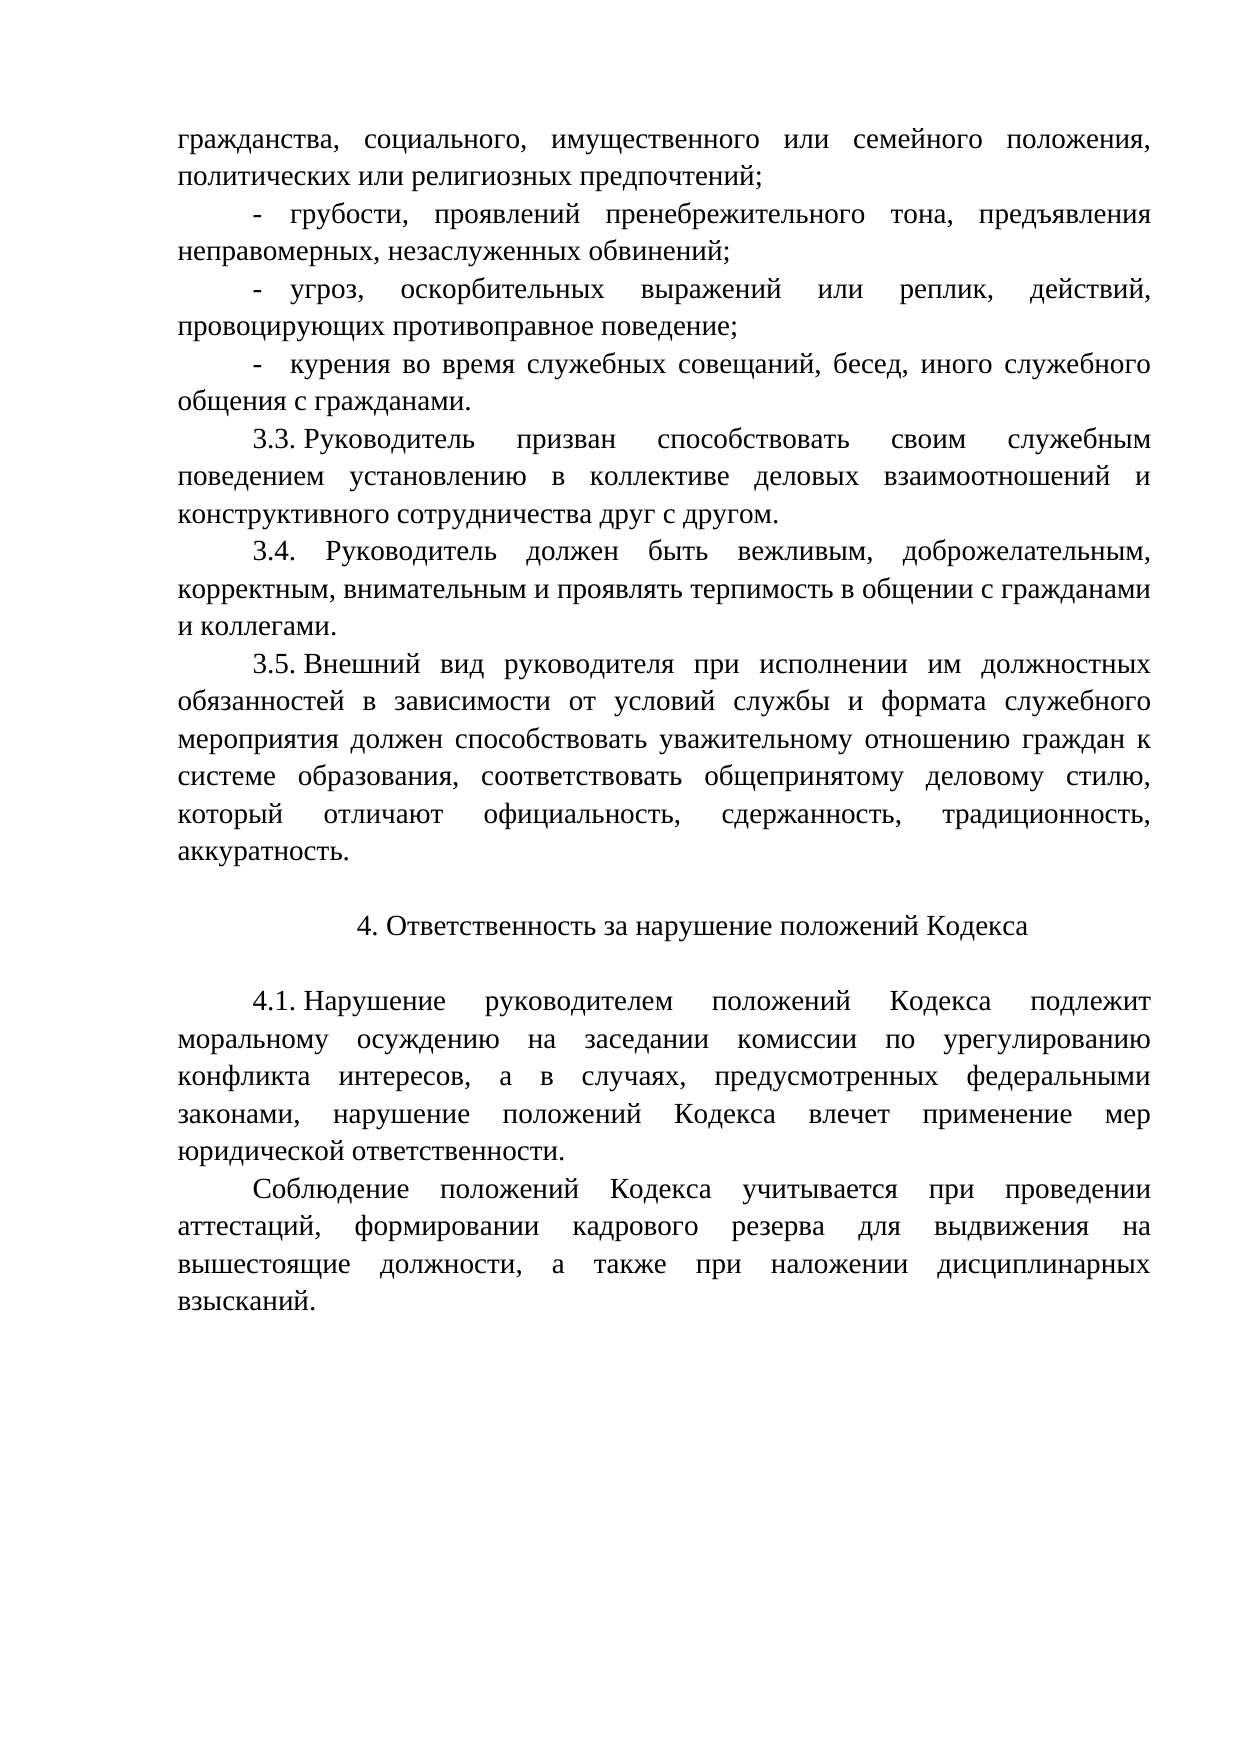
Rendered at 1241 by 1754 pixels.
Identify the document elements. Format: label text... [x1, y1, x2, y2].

text 3.4. Руководитель должен быть вежливым, доброжелательным, корректным, внимательным и проявлять терпимость в общении с гражданами и коллегами. [177, 531, 1152, 643]
text 3.3. Руководитель призван способствовать своим служебным поведением установлению в коллективе деловых взаимоотношений и конструктивного сотрудничества друг с другом. [177, 418, 1152, 531]
text - угроз, оскорбительных выражений или реплик, действий, провоцирующих противоправное поведение; [177, 268, 1152, 343]
text 3.5. Внешний вид руководителя при исполнении им должностных обязанностей в зависимости от условий службы и формата служебного мероприятия должен способствовать уважительному отношению граждан к системе образования, соответствовать общепринятому деловому стилю, который отличают официальность, сдержанность, традиционность, аккуратность. [177, 643, 1152, 868]
text - грубости, проявлений пренебрежительного тона, предъявления неправомерных, незаслуженных обвинений; [177, 193, 1152, 268]
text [177, 118, 1152, 193]
text Соблюдение положений Кодекса учитывается при проведении аттестаций, формировании кадрового резерва для выдвижения на вышестоящие должности, а также при наложении дисциплинарных взысканий. [177, 1168, 1152, 1318]
text 4.1. Нарушение руководителем положений Кодекса подлежит моральному осуждению на заседании комиссии по урегулированию конфликта интересов, а в случаях, предусмотренных федеральными законами, нарушение положений Кодекса влечет применение мер юридической ответственности. [177, 981, 1152, 1168]
text - курения во время служебных совещаний, бесед, иного служебного общения с гражданами. [177, 343, 1152, 418]
text 4. Ответственность за нарушение положений Кодекса [177, 906, 1152, 943]
